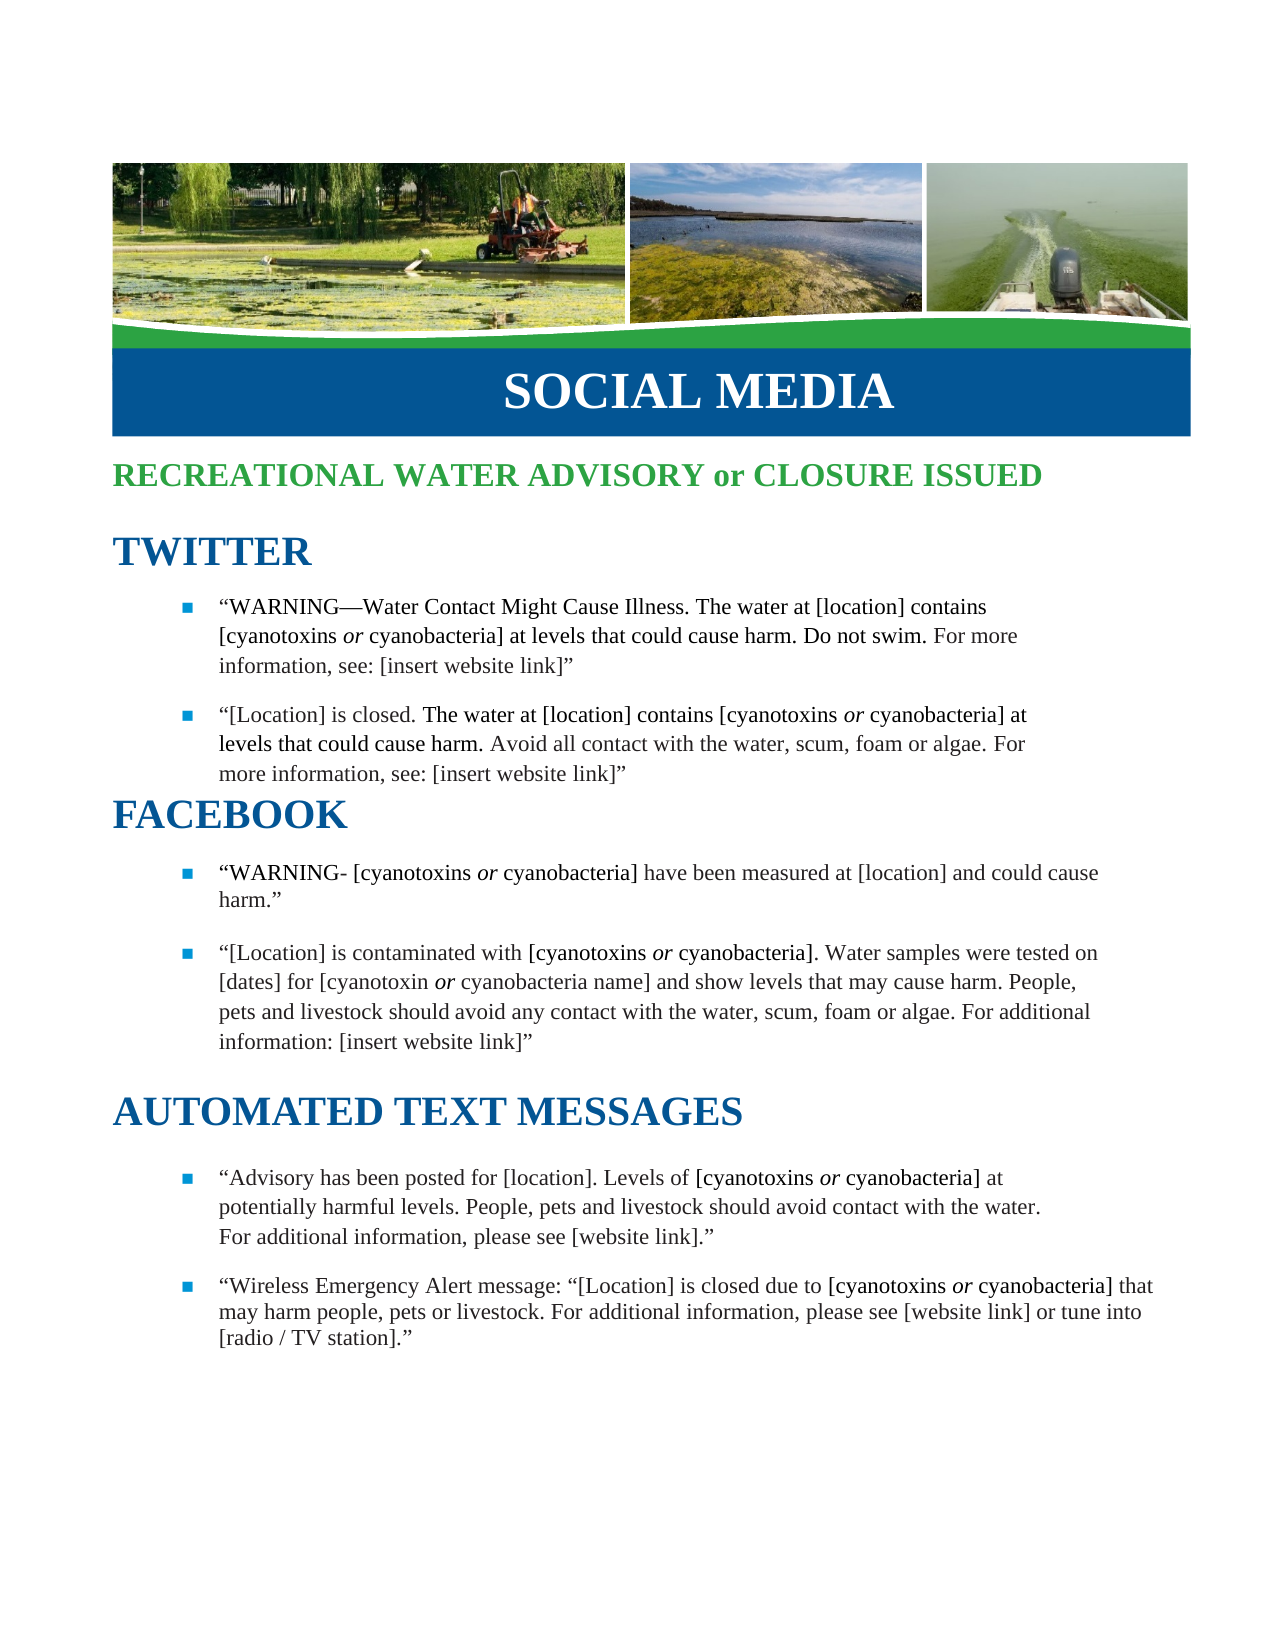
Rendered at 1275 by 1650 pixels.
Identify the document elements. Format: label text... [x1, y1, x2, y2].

list “WARNING—Water Contact Might Cause Illness. The water at [location] contains [cyanotoxins or cyanobacteria] at levels that could cause harm. Do not swim. For more information, see: [insert website link]” [181, 593, 1096, 678]
subtitle AUTOMATED TEXT MESSAGES [112, 1087, 1162, 1134]
list “Advisory has been posted for [location]. Levels of [cyanotoxins or cyanobacteria] at potentially harmful levels. People, pets and livestock should avoid contact with the water. For additional information, please see [website link].” [181, 1164, 1080, 1249]
list “WARNING- [cyanotoxins or cyanobacteria] have been measured at [location] and could cause harm.” [181, 859, 1162, 912]
picture [926, 163, 1188, 320]
list “Wireless Emergency Alert message: “[Location] is closed due to [cyanotoxins or cyanobacteria] that may harm people, pets or livestock. For additional information, please see [website link] or tune into [radio / TV station].” [181, 1272, 1162, 1351]
subtitle TWITTER [112, 526, 1162, 574]
picture [112, 163, 625, 331]
list “[Location] is contaminated with [cyanotoxins or cyanobacteria]. Water samples were tested on [dates] for [cyanotoxin or cyanobacteria name] and show levels that may cause harm. People, pets and livestock should avoid any contact with the water, scum, foam or algae. For additional information: [insert website link]” [181, 939, 1100, 1054]
subtitle FACEBOOK [112, 790, 1162, 838]
list “[Location] is closed. The water at [location] contains [cyanotoxins or cyanobacteria] at levels that could cause harm. Avoid all contact with the water, scum, foam or algae. For more information, see: [insert website link]” [181, 701, 1049, 786]
picture [630, 163, 922, 323]
text RECREATIONAL WATER ADVISORY or CLOSURE ISSUED [112, 456, 1162, 494]
